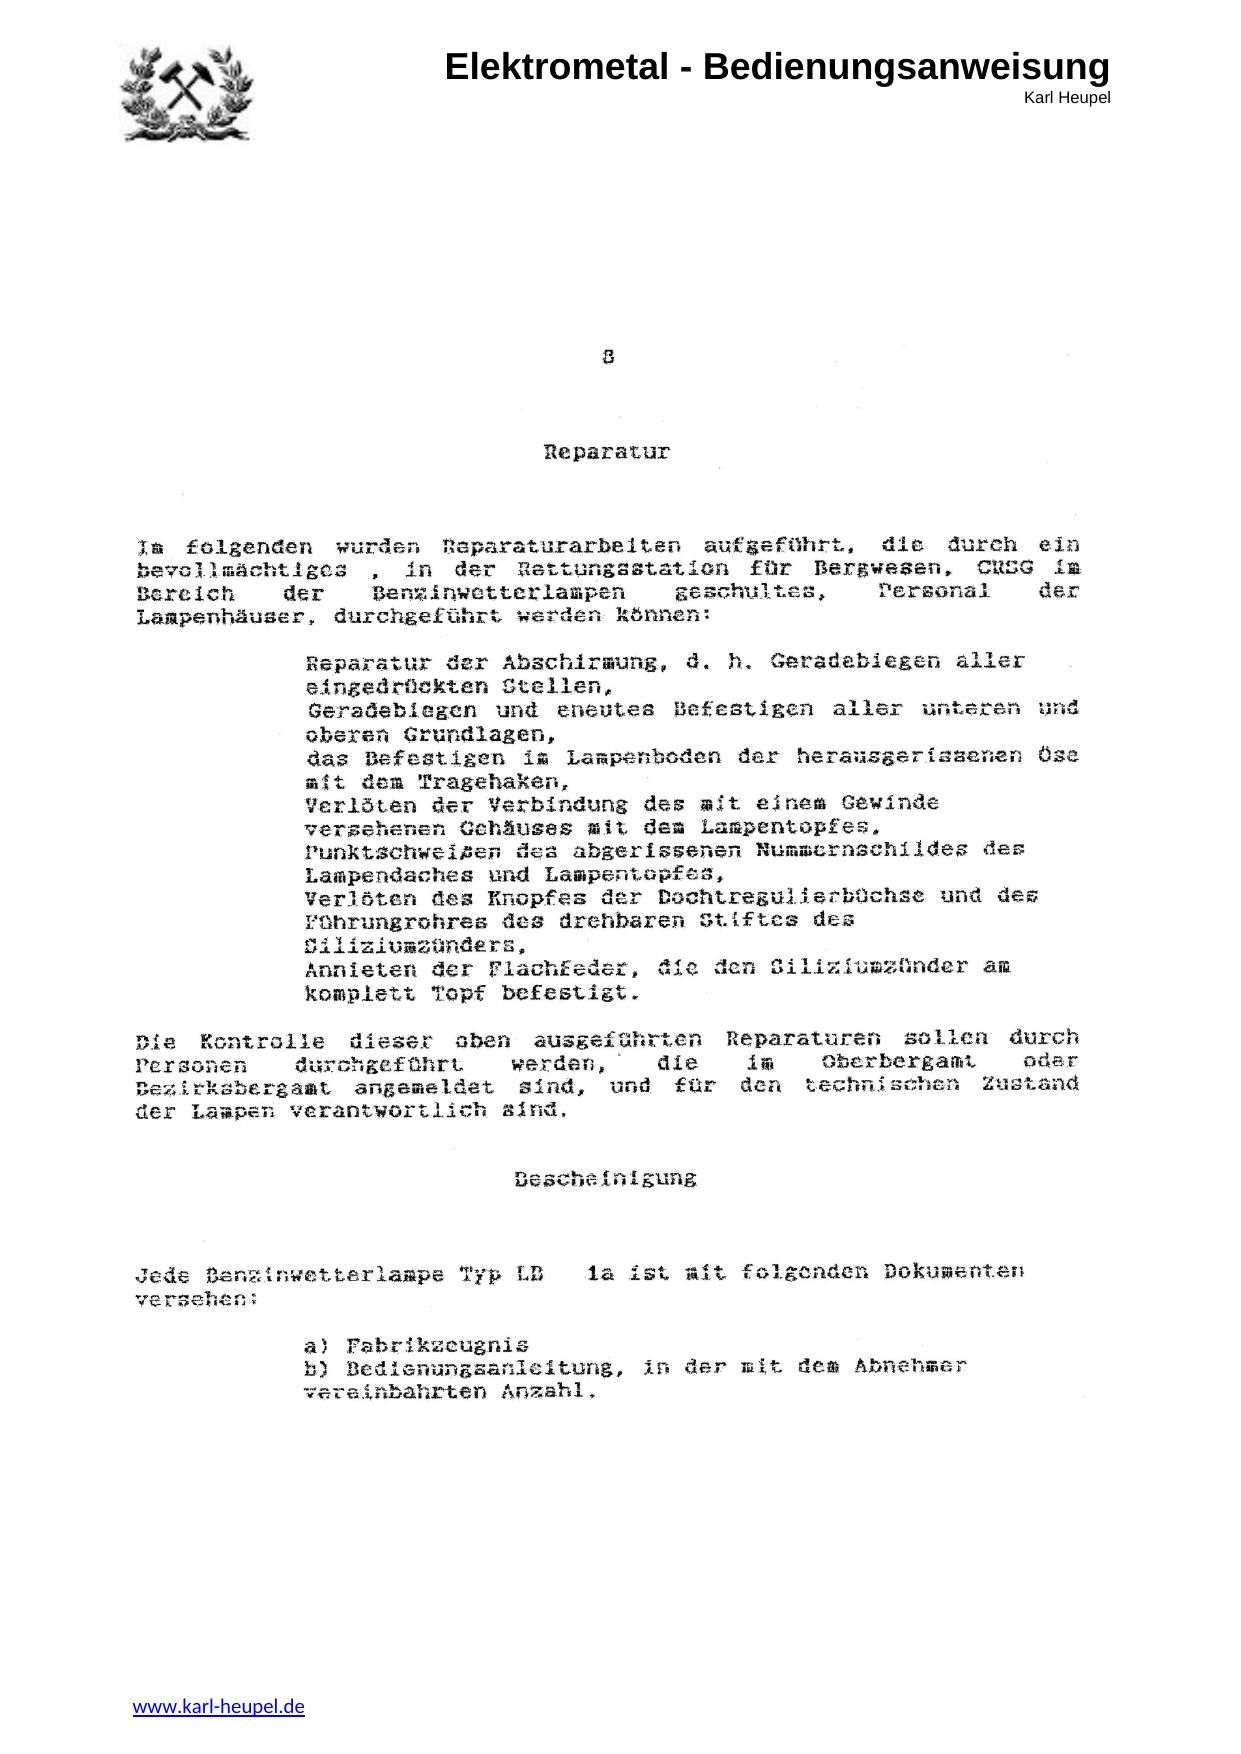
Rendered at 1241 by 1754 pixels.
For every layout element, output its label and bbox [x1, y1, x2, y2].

picture [118, 327, 1100, 1440]
picture [118, 44, 256, 149]
